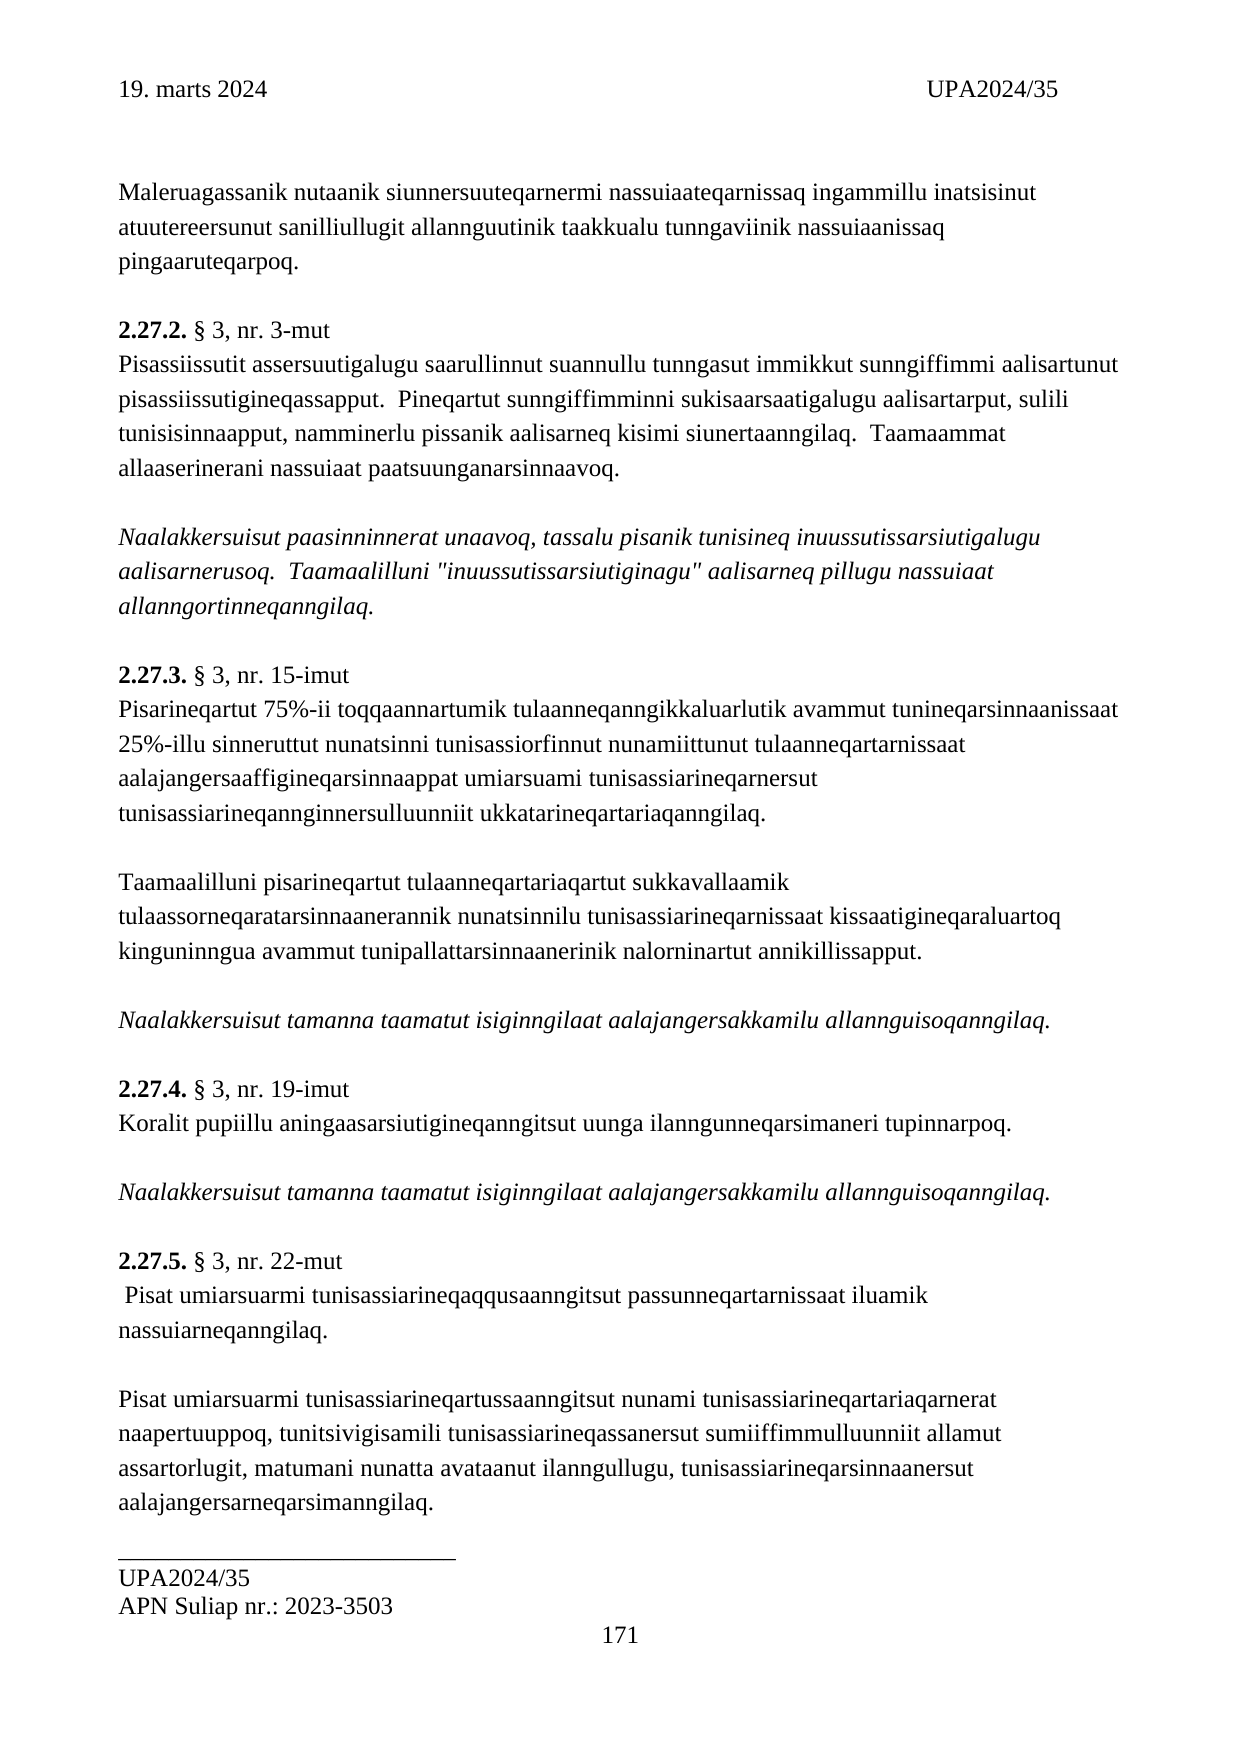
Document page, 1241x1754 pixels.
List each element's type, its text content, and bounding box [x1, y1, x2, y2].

text 2.27.2. § 3, nr. 3-mut [118, 315, 1122, 344]
text 2.27.4. § 3, nr. 19-imut [118, 1074, 1122, 1102]
text Pisat umiarsuarmi tunisassiarineqaqqusaanngitsut passunneqartarnissaat iluamik nassuiarneqanngilaq. [118, 1281, 1122, 1344]
text Koralit pupiillu aningaasarsiutigineqanngitsut uunga ilanngunneqarsimaneri tupinnarpoq. [118, 1108, 1122, 1137]
text Naalakkersuisut tamanna taamatut isiginngilaat aalajangersakkamilu allannguisoqanngilaq. [118, 1005, 1122, 1033]
text Pisat umiarsuarmi tunisassiarineqartussaanngitsut nunami tunisassiarineqartariaqarnerat naapertuuppoq, tunitsivigisamili tunisassiarineqassanersut sumiiffimmulluunniit allamut assartorlugit, matumani nunatta avataanut ilanngullugu, tunisassiarineqarsinnaanersut aalajangersarneqarsimanngilaq. [118, 1384, 1122, 1516]
text Taamaalilluni pisarineqartut tulaanneqartariaqartut sukkavallaamik tulaassorneqaratarsinnaanerannik nunatsinnilu tunisassiarineqarnissaat kissaatigineqaraluartoq kinguninngua avammut tunipallattarsinnaanerinik nalorninartut annikillissapput. [118, 867, 1122, 964]
text Naalakkersuisut tamanna taamatut isiginngilaat aalajangersakkamilu allannguisoqanngilaq. [118, 1177, 1122, 1206]
text Pisarineqartut 75%-ii toqqaannartumik tulaanneqanngikkaluarlutik avammut tunineqarsinnaanissaat 25%-illu sinneruttut nunatsinni tunisassiorfinnut nunamiittunut tulaanneqartarnissaat aalajangersaaffigineqarsinnaappat umiarsuami tunisassiarineqarnersut tunisassiarineqannginnersulluunniit ukkatarineqartariaqanngilaq. [118, 694, 1122, 827]
text Maleruagassanik nutaanik siunnersuuteqarnermi nassuiaateqarnissaq ingammillu inatsisinut atuutereersunut sanilliullugit allannguutinik taakkualu tunngaviinik nassuiaanissaq pingaaruteqarpoq. [118, 177, 1122, 275]
text Pisassiissutit assersuutigalugu saarullinnut suannullu tunngasut immikkut sunngiffimmi aalisartunut pisassiissutigineqassapput. Pineqartut sunngiffimminni sukisaarsaatigalugu aalisartarput, sulili tunisisinnaapput, namminerlu pissanik aalisarneq kisimi siunertaanngilaq. Taamaammat allaaserinerani nassuiaat paatsuunganarsinnaavoq. [118, 349, 1122, 482]
text 2.27.3. § 3, nr. 15-imut [118, 660, 1122, 689]
text 2.27.5. § 3, nr. 22-mut [118, 1246, 1122, 1275]
text Naalakkersuisut paasinninnerat unaavoq, tassalu pisanik tunisineq inuussutissarsiutigalugu aalisarnerusoq. Taamaalilluni "inuussutissarsiutiginagu" aalisarneq pillugu nassuiaat allanngortinneqanngilaq. [118, 522, 1122, 620]
